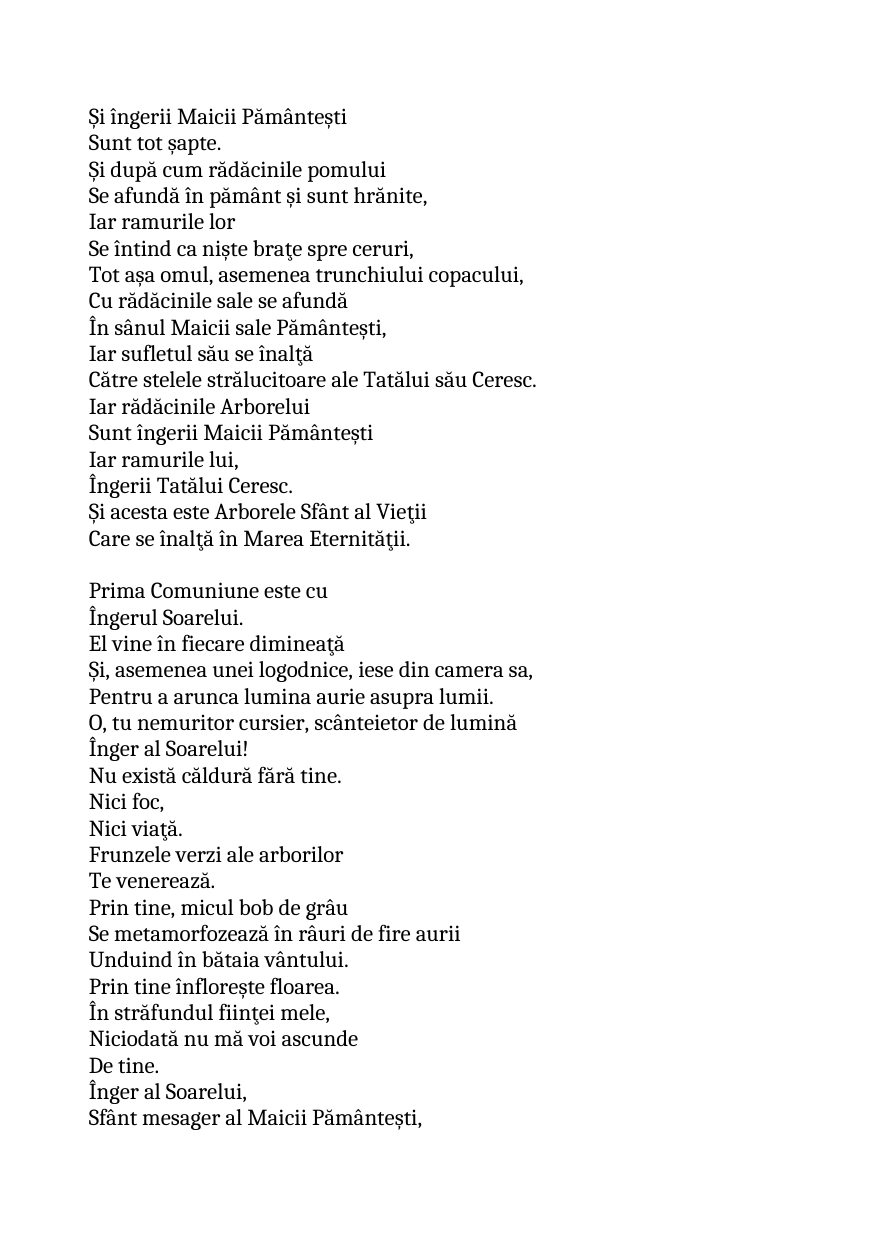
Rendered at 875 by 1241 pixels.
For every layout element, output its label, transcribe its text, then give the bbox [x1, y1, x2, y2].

text În străfundul fiinţei mele, [88, 1000, 723, 1026]
text Şi, asemenea unei logodnice, iese din camera sa, [88, 657, 723, 683]
text Unduind în bătaia vântului. [88, 947, 723, 973]
text Îngerul Soarelui. [88, 604, 723, 631]
text Cu rădăcinile sale se afundă [88, 288, 723, 314]
text Nici viaţă. [88, 815, 723, 842]
text Prin tine înfloreşte floarea. [88, 973, 723, 1000]
text Pentru a arunca lumina aurie asupra lumii. [88, 683, 723, 710]
text Nici foc, [88, 789, 723, 815]
text Se metamorfozează în râuri de fire aurii [88, 921, 723, 947]
text Înger al Soarelui, [88, 1079, 723, 1105]
text În sânul Maicii sale Pământeşti, [88, 314, 723, 341]
text Sfânt mesager al Maicii Pământeşti, [88, 1105, 723, 1132]
text Către stelele strălucitoare ale Tatălui său Ceresc. [88, 367, 723, 394]
text Se afundă în pământ şi sunt hrănite, [88, 183, 723, 209]
text De tine. [88, 1052, 723, 1079]
text Tot aşa omul, asemenea trunchiului copacului, [88, 262, 723, 288]
text Niciodată nu mă voi ascunde [88, 1026, 723, 1052]
text Şi acesta este Arborele Sfânt al Vieţii [88, 499, 723, 525]
text Şi după cum rădăcinile pomului [88, 156, 723, 183]
text Îngerii Tatălui Ceresc. [88, 473, 723, 499]
text Iar rădăcinile Arborelui [88, 394, 723, 420]
text Care se înalţă în Marea Eternităţii. [88, 525, 723, 552]
text O, tu nemuritor cursier, scânteietor de lumină [88, 710, 723, 736]
text Sunt tot şapte. [88, 130, 723, 156]
text El vine în fiecare dimineaţă [88, 631, 723, 657]
text Iar ramurile lui, [88, 446, 723, 473]
text Iar ramurile lor [88, 209, 723, 236]
text Înger al Soarelui! [88, 736, 723, 763]
text Şi îngerii Maicii Pământeşti [88, 104, 723, 130]
text Sunt îngerii Maicii Pământeşti [88, 420, 723, 446]
text Prin tine, micul bob de grâu [88, 894, 723, 921]
text Prima Comuniune este cu [88, 578, 723, 604]
text Frunzele verzi ale arborilor [88, 842, 723, 868]
text Iar sufletul său se înalţă [88, 341, 723, 367]
text Te venerează. [88, 868, 723, 894]
text Se întind ca nişte braţe spre ceruri, [88, 236, 723, 262]
text Nu există căldură fără tine. [88, 763, 723, 789]
